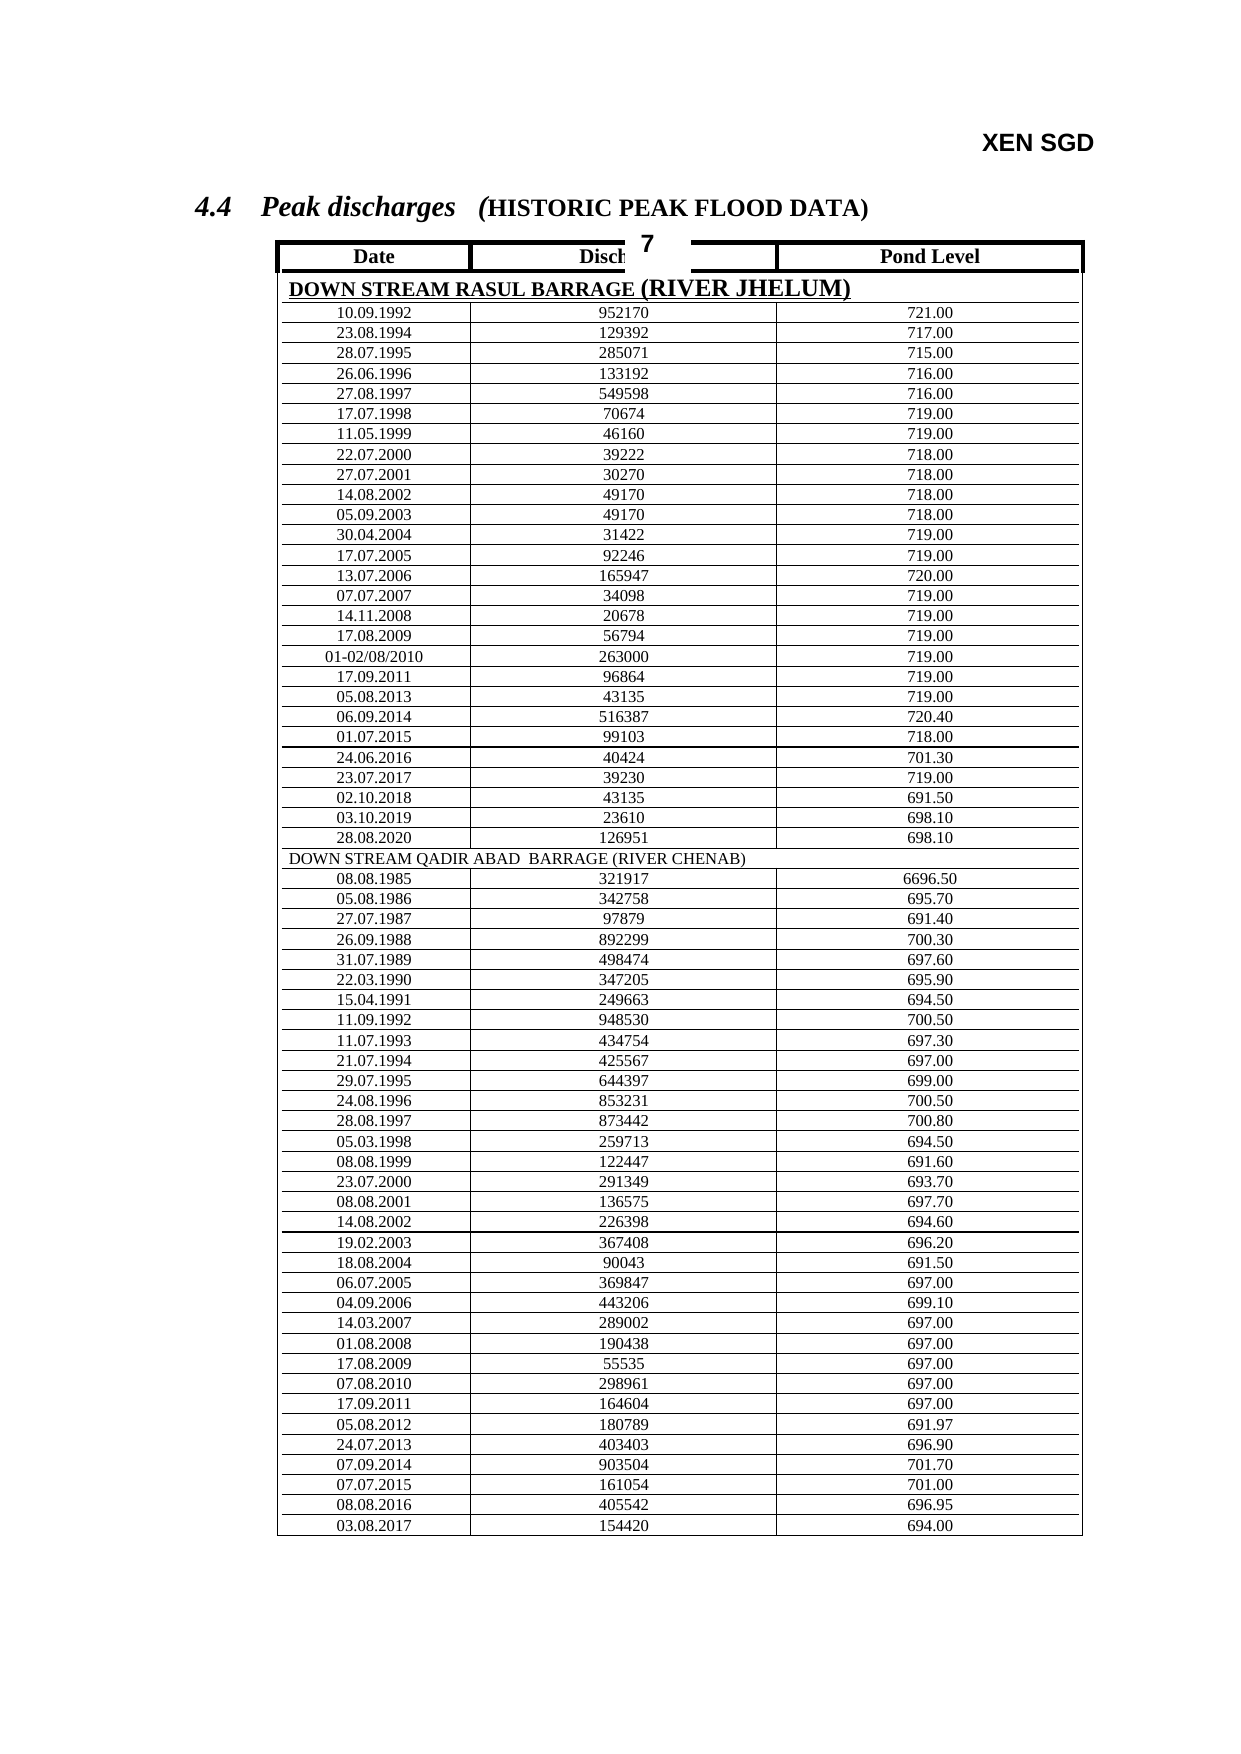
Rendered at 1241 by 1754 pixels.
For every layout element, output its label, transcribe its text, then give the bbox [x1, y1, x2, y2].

table_cell 01.08.2008 [278, 1333, 470, 1353]
table_cell 694.00 [777, 1514, 1082, 1534]
table_cell 263000 [471, 646, 776, 666]
table_cell 716.00 [777, 383, 1082, 403]
table_cell 28.08.1997 [278, 1110, 470, 1130]
table_cell 133192 [471, 364, 776, 383]
table_cell 226398 [471, 1212, 776, 1231]
table_cell 17.09.2011 [278, 1393, 470, 1413]
table_cell 321917 [471, 869, 776, 888]
table_cell 697.30 [777, 1029, 1082, 1049]
table_cell 02.10.2018 [278, 787, 470, 807]
table_cell 05.08.2012 [278, 1413, 470, 1433]
table_cell 17.07.2005 [278, 544, 470, 564]
table_cell 892299 [471, 929, 776, 948]
table_cell 698.10 [777, 807, 1082, 827]
table_cell 24.07.2013 [278, 1434, 470, 1454]
table_cell 46160 [471, 424, 776, 443]
table_cell 26.09.1988 [278, 928, 470, 948]
table_cell 05.08.1986 [278, 888, 470, 908]
table_cell 701.30 [777, 746, 1082, 767]
table_cell 719.00 [777, 403, 1082, 423]
table_cell 19.02.2003 [278, 1231, 470, 1252]
table_cell 40424 [471, 748, 776, 767]
table_cell 298961 [471, 1374, 776, 1393]
table_cell 696.95 [777, 1494, 1082, 1514]
table_cell 17.08.2009 [278, 1353, 470, 1373]
table_cell 691.40 [777, 908, 1082, 928]
table_cell 24.08.1996 [278, 1090, 470, 1110]
table_cell 700.80 [777, 1110, 1082, 1130]
table_cell 22.03.1990 [278, 969, 470, 989]
table_cell 24.06.2016 [278, 746, 470, 767]
table_cell 952170 [471, 303, 776, 322]
table_cell DOWN STREAM QADIR ABAD BARRAGE (RIVER CHENAB) [278, 848, 1082, 868]
table_cell 99103 [471, 727, 776, 746]
table_cell 697.00 [777, 1353, 1082, 1373]
table_cell 694.60 [777, 1211, 1082, 1231]
table_cell 716.00 [777, 363, 1082, 383]
table_cell 719.00 [777, 524, 1082, 544]
table_cell 249663 [471, 990, 776, 1009]
table_cell 691.50 [777, 787, 1082, 807]
table_cell 498474 [471, 950, 776, 969]
table_cell 14.08.2002 [278, 1211, 470, 1231]
table_cell 516387 [471, 707, 776, 726]
table_cell 07.08.2010 [278, 1373, 470, 1393]
table_cell 30270 [471, 465, 776, 484]
table_cell 697.00 [777, 1373, 1082, 1393]
table_cell 08.08.2001 [278, 1191, 470, 1211]
table_cell 29.07.1995 [278, 1070, 470, 1090]
table_cell 719.00 [777, 625, 1082, 645]
table_cell 06.09.2014 [278, 706, 470, 726]
table_cell 08.08.1985 [278, 868, 470, 888]
table_cell 691.97 [777, 1413, 1082, 1433]
table_cell 718.00 [777, 504, 1082, 524]
table_cell 49170 [471, 505, 776, 524]
table_cell 259713 [471, 1131, 776, 1151]
table_cell 07.07.2015 [278, 1474, 470, 1494]
table_cell 26.06.1996 [278, 363, 470, 383]
table_cell 549598 [471, 384, 776, 403]
table_cell 55535 [471, 1354, 776, 1373]
table_cell 01-02/08/2010 [278, 645, 470, 666]
table_cell 720.00 [777, 565, 1082, 585]
table_cell 948530 [471, 1010, 776, 1029]
table_cell 27.07.2001 [278, 464, 470, 484]
table_cell 347205 [471, 970, 776, 989]
table_cell 28.08.2020 [278, 827, 470, 847]
table_cell 20678 [471, 606, 776, 625]
table_cell 13.07.2006 [278, 565, 470, 585]
table_header Date [280, 245, 468, 268]
table_cell 700.30 [777, 928, 1082, 948]
table_cell 04.09.2006 [278, 1292, 470, 1312]
table_cell 695.70 [777, 888, 1082, 908]
table_cell 92246 [471, 545, 776, 564]
table_cell 07.09.2014 [278, 1454, 470, 1474]
table_cell 719.00 [777, 767, 1082, 787]
table_cell 08.08.1999 [278, 1151, 470, 1171]
table_cell 23.07.2017 [278, 767, 470, 787]
table_cell 697.00 [777, 1333, 1082, 1353]
table_cell 694.50 [777, 1130, 1082, 1151]
table_cell 18.08.2004 [278, 1252, 470, 1272]
table_cell 694.50 [777, 989, 1082, 1009]
table_cell 697.00 [777, 1312, 1082, 1332]
table_cell 291349 [471, 1172, 776, 1191]
table_cell 701.70 [777, 1454, 1082, 1474]
text 4.4 Peak discharges (HISTORIC PEAK FLOOD DATA) [195, 189, 1165, 223]
table_cell 425567 [471, 1051, 776, 1070]
table_cell 96864 [471, 667, 776, 686]
table_cell 49170 [471, 485, 776, 504]
table_cell 718.00 [777, 443, 1082, 463]
table_cell 403403 [471, 1435, 776, 1454]
table_cell 15.04.1991 [278, 989, 470, 1009]
table_cell 136575 [471, 1192, 776, 1211]
table_cell 14.03.2007 [278, 1312, 470, 1332]
table_cell 90043 [471, 1253, 776, 1272]
table_cell 165947 [471, 566, 776, 585]
table_cell 31422 [471, 525, 776, 544]
table_cell 17.07.1998 [278, 403, 470, 423]
table_header Discharge [691, 245, 775, 268]
table_cell 23.07.2000 [278, 1171, 470, 1191]
table_cell 701.00 [777, 1474, 1082, 1494]
table_cell 718.00 [777, 726, 1082, 746]
table_cell 693.70 [777, 1171, 1082, 1191]
table_cell 289002 [471, 1313, 776, 1332]
table_cell 01.07.2015 [278, 726, 470, 746]
table_cell 14.08.2002 [278, 484, 470, 504]
table_cell 126951 [471, 828, 776, 847]
table_cell 719.00 [777, 666, 1082, 686]
table_cell 696.20 [777, 1231, 1082, 1252]
table_cell 05.09.2003 [278, 504, 470, 524]
table_cell 27.07.1987 [278, 908, 470, 928]
table_cell 161054 [471, 1475, 776, 1494]
table_cell 718.00 [777, 464, 1082, 484]
table_cell 30.04.2004 [278, 524, 470, 544]
table_cell 164604 [471, 1394, 776, 1413]
table_cell 43135 [471, 788, 776, 807]
table_cell 28.07.1995 [278, 342, 470, 362]
table_cell 369847 [471, 1273, 776, 1292]
table_cell 190438 [471, 1334, 776, 1353]
table_cell 08.08.2016 [278, 1494, 470, 1514]
table_cell 05.03.1998 [278, 1130, 470, 1151]
table_cell 11.05.1999 [278, 423, 470, 443]
table_cell 285071 [471, 343, 776, 362]
table_cell 717.00 [777, 322, 1082, 342]
table_header Pond Level [779, 245, 1081, 268]
table_cell 97879 [471, 909, 776, 928]
table_cell 719.00 [777, 585, 1082, 605]
table_cell 697.00 [777, 1272, 1082, 1292]
table_cell 443206 [471, 1293, 776, 1312]
table_cell 718.00 [777, 484, 1082, 504]
table_cell 699.00 [777, 1070, 1082, 1090]
table_cell 07.07.2007 [278, 585, 470, 605]
table_cell 10.09.1992 [278, 302, 470, 322]
table_cell 644397 [471, 1071, 776, 1090]
table_cell 700.50 [777, 1009, 1082, 1029]
table_cell 03.08.2017 [278, 1514, 470, 1534]
table_cell 691.60 [777, 1151, 1082, 1171]
table_cell 17.09.2011 [278, 666, 470, 686]
table_cell 06.07.2005 [278, 1272, 470, 1292]
table_cell 122447 [471, 1152, 776, 1171]
table_cell 715.00 [777, 342, 1082, 362]
table_cell 180789 [471, 1414, 776, 1433]
table_cell 719.00 [777, 544, 1082, 564]
table_cell 405542 [471, 1495, 776, 1514]
table_cell 27.08.1997 [278, 383, 470, 403]
table_cell 17.08.2009 [278, 625, 470, 645]
table_cell 697.00 [777, 1393, 1082, 1413]
table_cell 696.90 [777, 1434, 1082, 1454]
table_cell 719.00 [777, 686, 1082, 706]
table_cell 691.50 [777, 1252, 1082, 1272]
table_cell 853231 [471, 1091, 776, 1110]
table_cell 56794 [471, 626, 776, 645]
table_cell 721.00 [777, 302, 1082, 322]
table_cell 873442 [471, 1111, 776, 1130]
table_cell 34098 [471, 586, 776, 605]
table_cell 697.60 [777, 949, 1082, 969]
table_cell 367408 [471, 1233, 776, 1252]
table_cell 11.09.1992 [278, 1009, 470, 1029]
table_cell 720.40 [777, 706, 1082, 726]
table_cell 342758 [471, 889, 776, 908]
table_cell 129392 [471, 323, 776, 342]
table_cell 21.07.1994 [278, 1050, 470, 1070]
table_cell 719.00 [777, 605, 1082, 625]
table_cell 697.00 [777, 1050, 1082, 1070]
table_cell 03.10.2019 [278, 807, 470, 827]
table_cell 70674 [471, 404, 776, 423]
table_cell 695.90 [777, 969, 1082, 989]
table_header Discharge [473, 245, 625, 268]
table_cell 31.07.1989 [278, 949, 470, 969]
table_cell 697.70 [777, 1191, 1082, 1211]
table_cell 700.50 [777, 1090, 1082, 1110]
table_cell 23610 [471, 808, 776, 827]
table_cell 14.11.2008 [278, 605, 470, 625]
table_cell 22.07.2000 [278, 443, 470, 463]
table_cell 903504 [471, 1455, 776, 1474]
table_cell 23.08.1994 [278, 322, 470, 342]
table_cell 11.07.1993 [278, 1029, 470, 1049]
table_cell 154420 [471, 1515, 776, 1534]
table_cell 719.00 [777, 645, 1082, 666]
table_cell 698.10 [777, 827, 1082, 847]
table_cell DOWN STREAM RASUL BARRAGE (RIVER ) [278, 269, 1082, 302]
table_cell 719.00 [777, 423, 1082, 443]
table_cell 39222 [471, 444, 776, 463]
table_cell 39230 [471, 768, 776, 787]
table_cell 05.08.2013 [278, 686, 470, 706]
table_cell 43135 [471, 687, 776, 706]
table_cell 699.10 [777, 1292, 1082, 1312]
table_cell 434754 [471, 1030, 776, 1049]
table_cell 6696.50 [777, 868, 1082, 888]
